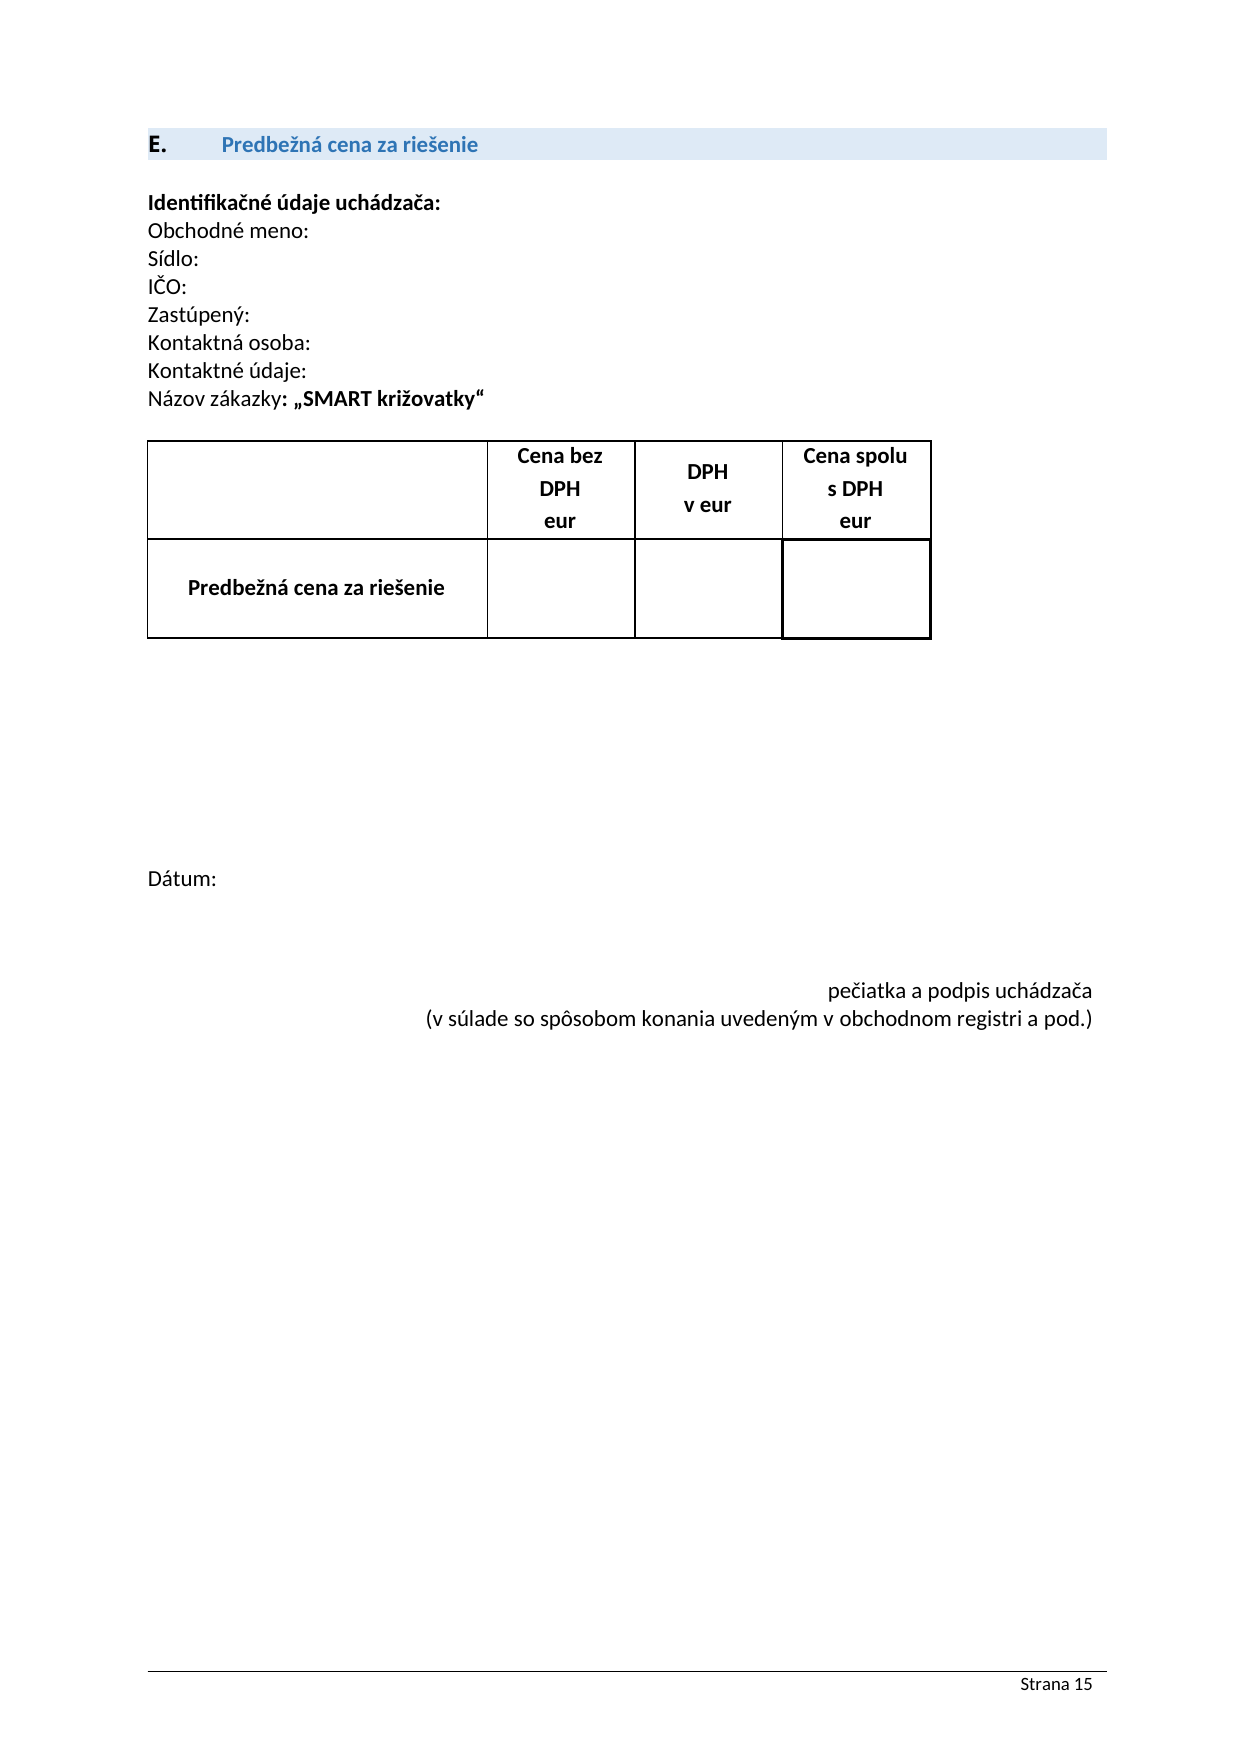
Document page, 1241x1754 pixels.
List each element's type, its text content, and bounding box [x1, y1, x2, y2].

table_header Cena bez DPH eur [488, 442, 634, 538]
text Identifikačné údaje uchádzača: [148, 188, 1092, 216]
table_cell [636, 540, 781, 637]
table_header [148, 442, 487, 538]
subtitle Predbežná cena za riešenie [148, 128, 1107, 160]
text IČO: [148, 272, 1092, 300]
text Dátum: [148, 864, 1092, 892]
table_cell [488, 540, 634, 637]
table_cell [784, 541, 929, 637]
text (v súlade so spôsobom konania uvedeným v obchodnom registri a pod.) [369, 1004, 1092, 1032]
text Zastúpený: [148, 300, 1092, 328]
text Obchodné meno: [148, 216, 1092, 244]
table_cell Predbežná cena za riešenie [148, 540, 487, 637]
text pečiatka a podpis uchádzača [148, 976, 1092, 1004]
table_header DPH v eur [636, 442, 782, 538]
text Kontaktná osoba: [148, 328, 1092, 356]
table_header Cena spolu s DPH eur [783, 442, 930, 538]
text Sídlo: [148, 244, 1092, 272]
text Názov zákazky: „SMART križovatky“ [148, 384, 1092, 412]
text Kontaktné údaje: [148, 356, 1092, 384]
